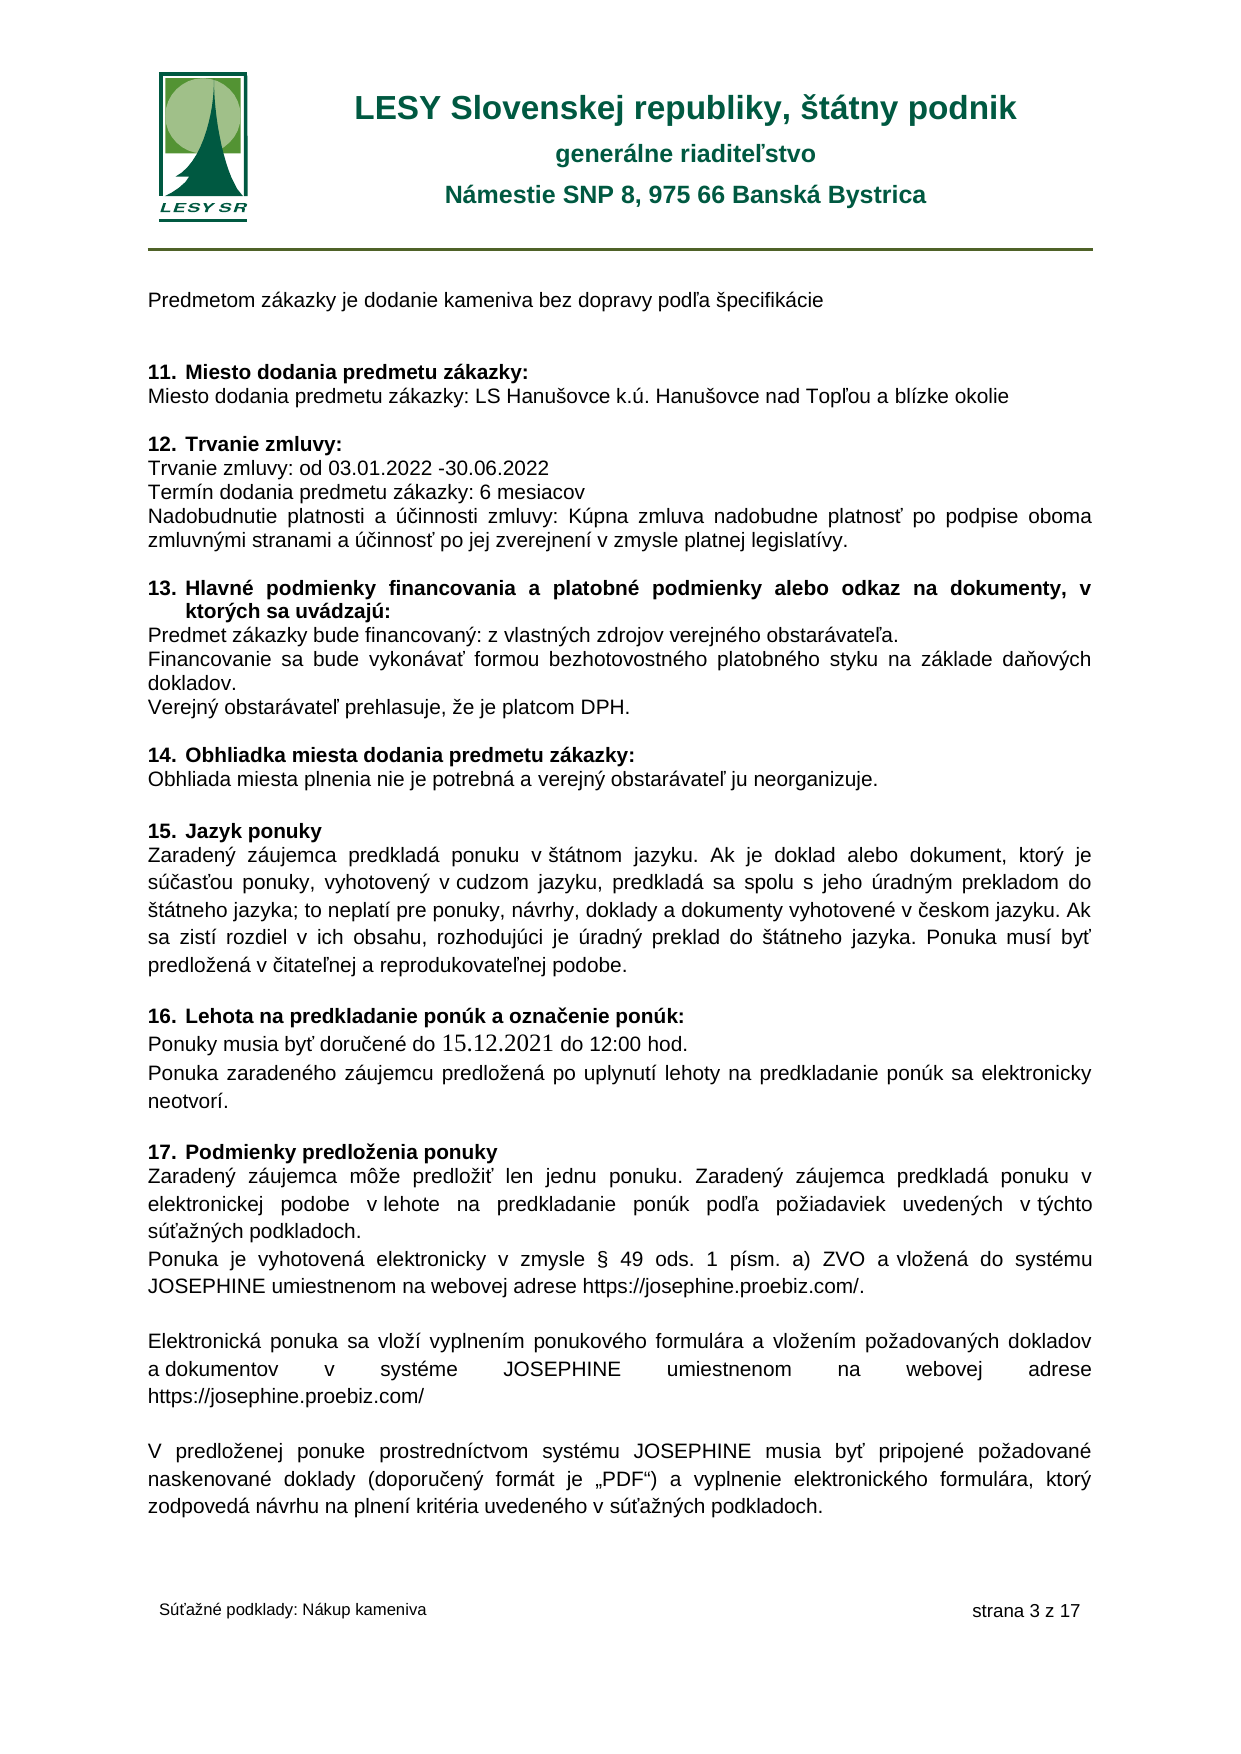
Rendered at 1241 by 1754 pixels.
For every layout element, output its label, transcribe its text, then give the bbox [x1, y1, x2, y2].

list Trvanie zmluvy: [148, 432, 1093, 456]
text Ponuka zaradeného záujemcu predložená po uplynutí lehoty na predkladanie ponúk sa elektronicky neotvorí. [148, 1061, 1093, 1112]
list Jazyk ponuky [148, 818, 1093, 842]
text Verejný obstarávateľ prehlasuje, že je platcom DPH. [148, 695, 1093, 719]
text Zaradený záujemca predkladá ponuku v štátnom jazyku. Ak je doklad alebo dokument, ktorý je súčasťou ponuky, vyhotovený v cudzom jazyku, predkladá sa spolu s jeho úradným prekladom do štátneho jazyka; to neplatí pre ponuky, návrhy, doklady a dokumenty vyhotovené v českom jazyku. Ak sa zistí rozdiel v ich obsahu, rozhodujúci je úradný preklad do štátneho jazyka. Ponuka musí byť predložená v čitateľnej a reprodukovateľnej podobe. [148, 842, 1093, 976]
text Ponuka je vyhotovená elektronicky v zmysle § 49 ods. 1 písm. a) ZVO a vložená do systému JOSEPHINE umiestnenom na webovej adrese https://josephine.proebiz.com/. [148, 1246, 1093, 1298]
text Trvanie zmluvy: od 03.01.2022 -30.06.2022 [148, 456, 1093, 479]
list Hlavné podmienky financovania a platobné podmienky alebo odkaz na dokumenty, v ktorých sa uvádzajú: [148, 575, 1093, 623]
text Predmetom zákazky je dodanie kameniva bez dopravy podľa špecifikácie [148, 288, 1093, 312]
list Podmienky predloženia ponuky [148, 1140, 1093, 1164]
list Lehota na predkladanie ponúk a označenie ponúk: [148, 1004, 1093, 1028]
list Miesto dodania predmetu zákazky: [148, 360, 1093, 384]
text Miesto dodania predmetu zákazky: LS Hanušovce k.ú. Hanušovce nad Topľou a blízke okolie [148, 384, 1093, 408]
text Elektronická ponuka sa vloží vyplnením ponukového formulára a vložením požadovaných dokladov a dokumentov v systéme JOSEPHINE umiestnenom na webovej adrese https://josephine.proebiz.com/ [148, 1329, 1093, 1408]
text Zaradený záujemca môže predložiť len jednu ponuku. Zaradený záujemca predkladá ponuku v elektronickej podobe v lehote na predkladanie ponúk podľa požiadaviek uvedených v týchto súťažných podkladoch. [148, 1164, 1093, 1243]
text Nadobudnutie platnosti a účinnosti zmluvy: Kúpna zmluva nadobudne platnosť po podpise oboma zmluvnými stranami a účinnosť po jej zverejnení v zmysle platnej legislatívy. [148, 503, 1093, 551]
list Obhliadka miesta dodania predmetu zákazky: [148, 743, 1093, 767]
text Ponuky musia byť doručené do 15.12.2021 do 12:00 hod. [148, 1028, 1093, 1057]
text Financovanie sa bude vykonávať formou bezhotovostného platobného styku na základe daňových dokladov. [148, 647, 1093, 695]
text V predloženej ponuke prostredníctvom systému JOSEPHINE musia byť pripojené požadované naskenované doklady (doporučený formát je „PDF“) a vyplnenie elektronického formulára, ktorý zodpovedá návrhu na plnení kritéria uvedeného v súťažných podkladoch. [148, 1439, 1093, 1518]
text Predmet zákazky bude financovaný: z vlastných zdrojov verejného obstarávateľa. [148, 623, 1093, 647]
text Obhliada miesta plnenia nie je potrebná a verejný obstarávateľ ju neorganizuje. [148, 767, 1093, 791]
text Termín dodania predmetu zákazky: 6 mesiacov [148, 479, 1093, 503]
